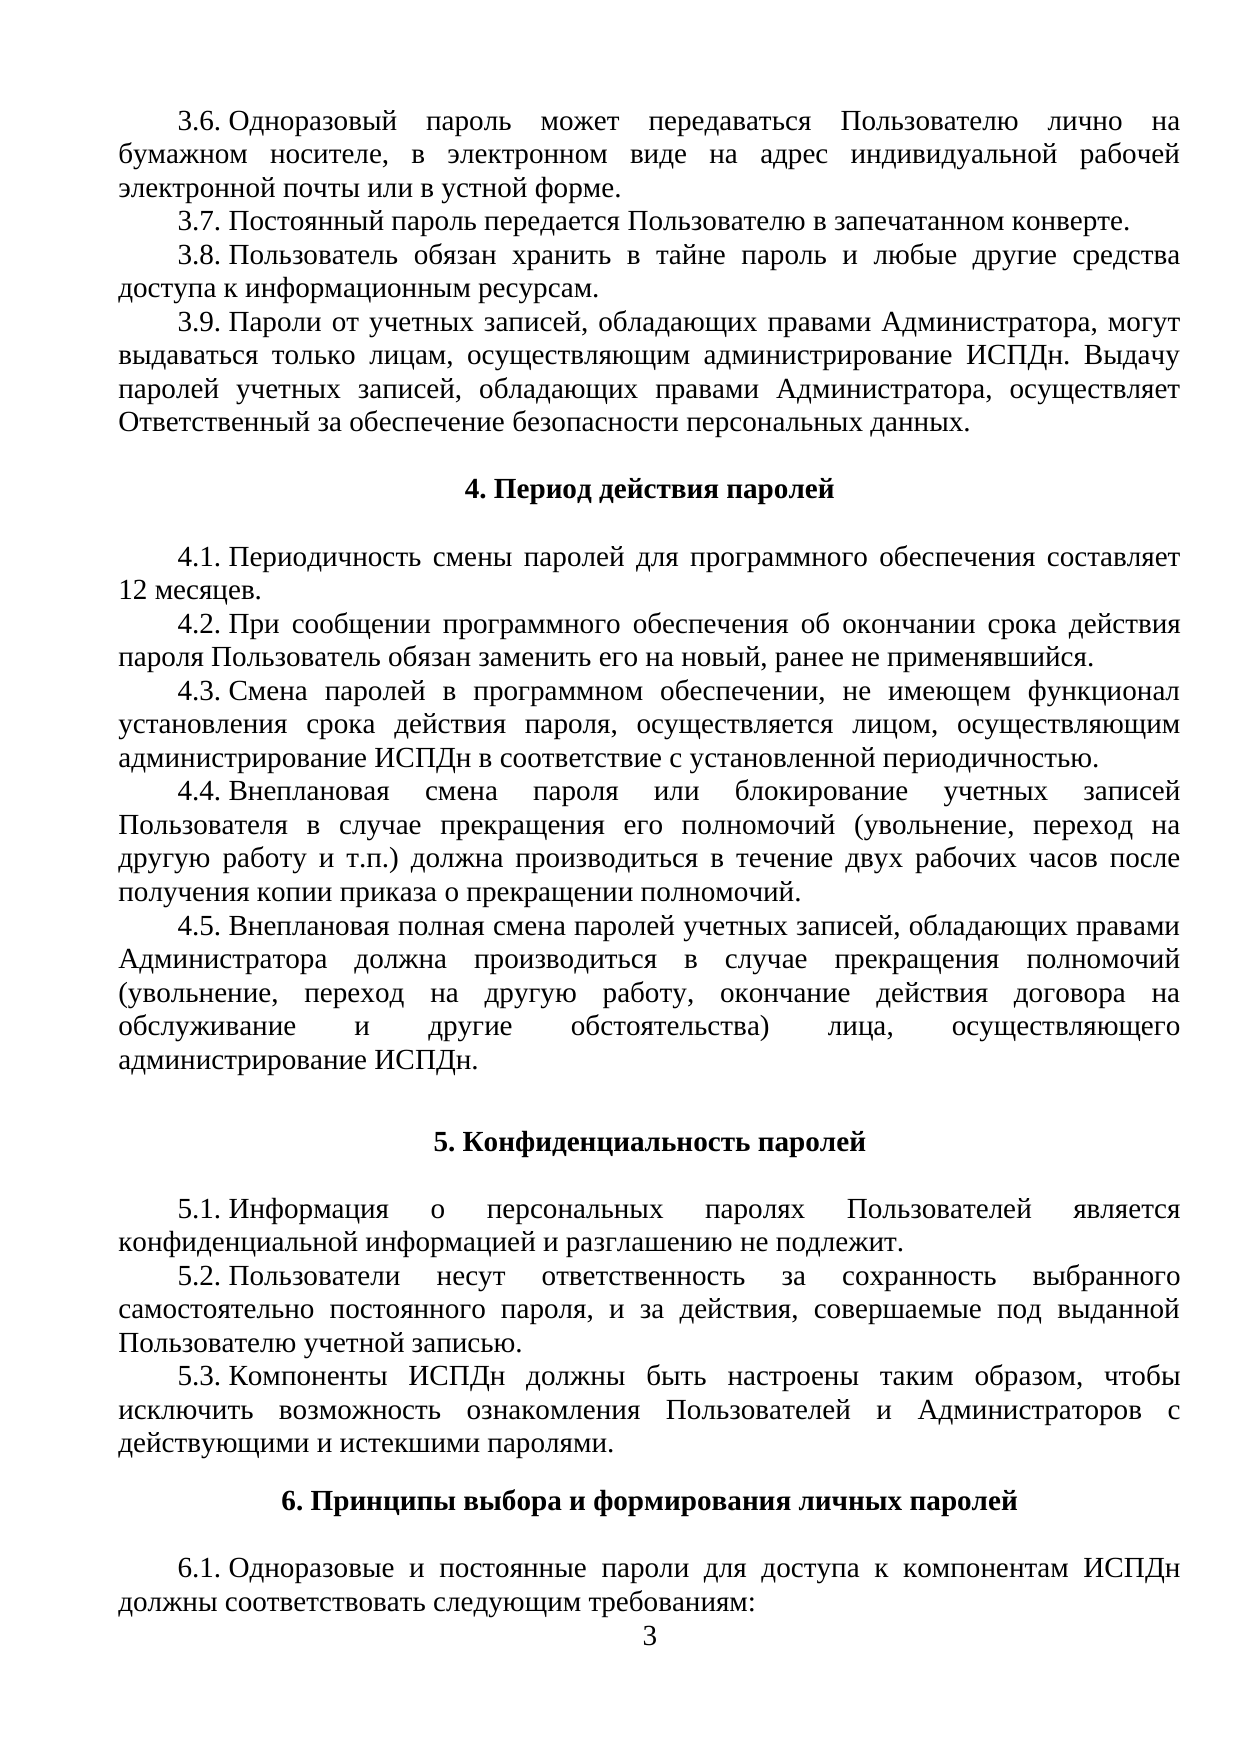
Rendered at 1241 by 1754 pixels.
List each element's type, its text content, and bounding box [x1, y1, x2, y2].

list Информация о персональных паролях Пользователей является конфиденциальной информацией и разглашению не подлежит. [118, 1191, 1181, 1258]
list Пароли от учетных записей, обладающих правами Администратора, могут выдаваться только лицам, осуществляющим администрирование ИСПДн. Выдачу паролей учетных записей, обладающих правами Администратора, осуществляет Ответственный за обеспечение безопасности персональных данных. [118, 304, 1181, 438]
list Смена паролей в программном обеспечении, не имеющем функционал установления срока действия пароля, осуществляется лицом, осуществляющим администрирование ИСПДн в соответствие с установленной периодичностью. [118, 673, 1181, 773]
list При сообщении программного обеспечения об окончании срока действия пароля Пользователь обязан заменить его на новый, ранее не применявшийся. [118, 606, 1181, 673]
list 5. Конфиденциальность паролей [118, 1075, 1181, 1157]
list Внеплановая полная смена паролей учетных записей, обладающих правами Администратора должна производиться в случае прекращения полномочий (увольнение, переход на другую работу, окончание действия договора на обслуживание и другие обстоятельства) лица, осуществляющего администрирование ИСПДн. [118, 908, 1181, 1075]
list Пользователи несут ответственность за сохранность выбранного самостоятельно постоянного пароля, и за действия, совершаемые под выданной Пользователю учетной записью. [118, 1258, 1181, 1358]
list Периодичность смены паролей для программного обеспечения составляет 12 месяцев. [118, 539, 1181, 606]
list Постоянный пароль передается Пользователю в запечатанном конверте. [118, 203, 1181, 237]
list Одноразовые и постоянные пароли для доступа к компонентам ИСПДн должны соответствовать следующим требованиям: [118, 1550, 1181, 1617]
list Одноразовый пароль может передаваться Пользователю лично на бумажном носителе, в электронном виде на адрес индивидуальной рабочей электронной почты или в устной форме. [118, 103, 1181, 203]
text 6. Принципы выбора и формирования личных паролей [118, 1483, 1181, 1517]
list Компоненты ИСПДн должны быть настроены таким образом, чтобы исключить возможность ознакомления Пользователей и Администраторов с действующими и истекшими паролями. [118, 1358, 1181, 1459]
list Внеплановая смена пароля или блокирование учетных записей Пользователя в случае прекращения его полномочий (увольнение, переход на другую работу и т.п.) должна производиться в течение двух рабочих часов после получения копии приказа о прекращении полномочий. [118, 773, 1181, 908]
text 4. Период действия паролей [118, 438, 1181, 505]
list Пользователь обязан хранить в тайне пароль и любые другие средства доступа к информационным ресурсам. [118, 237, 1181, 304]
